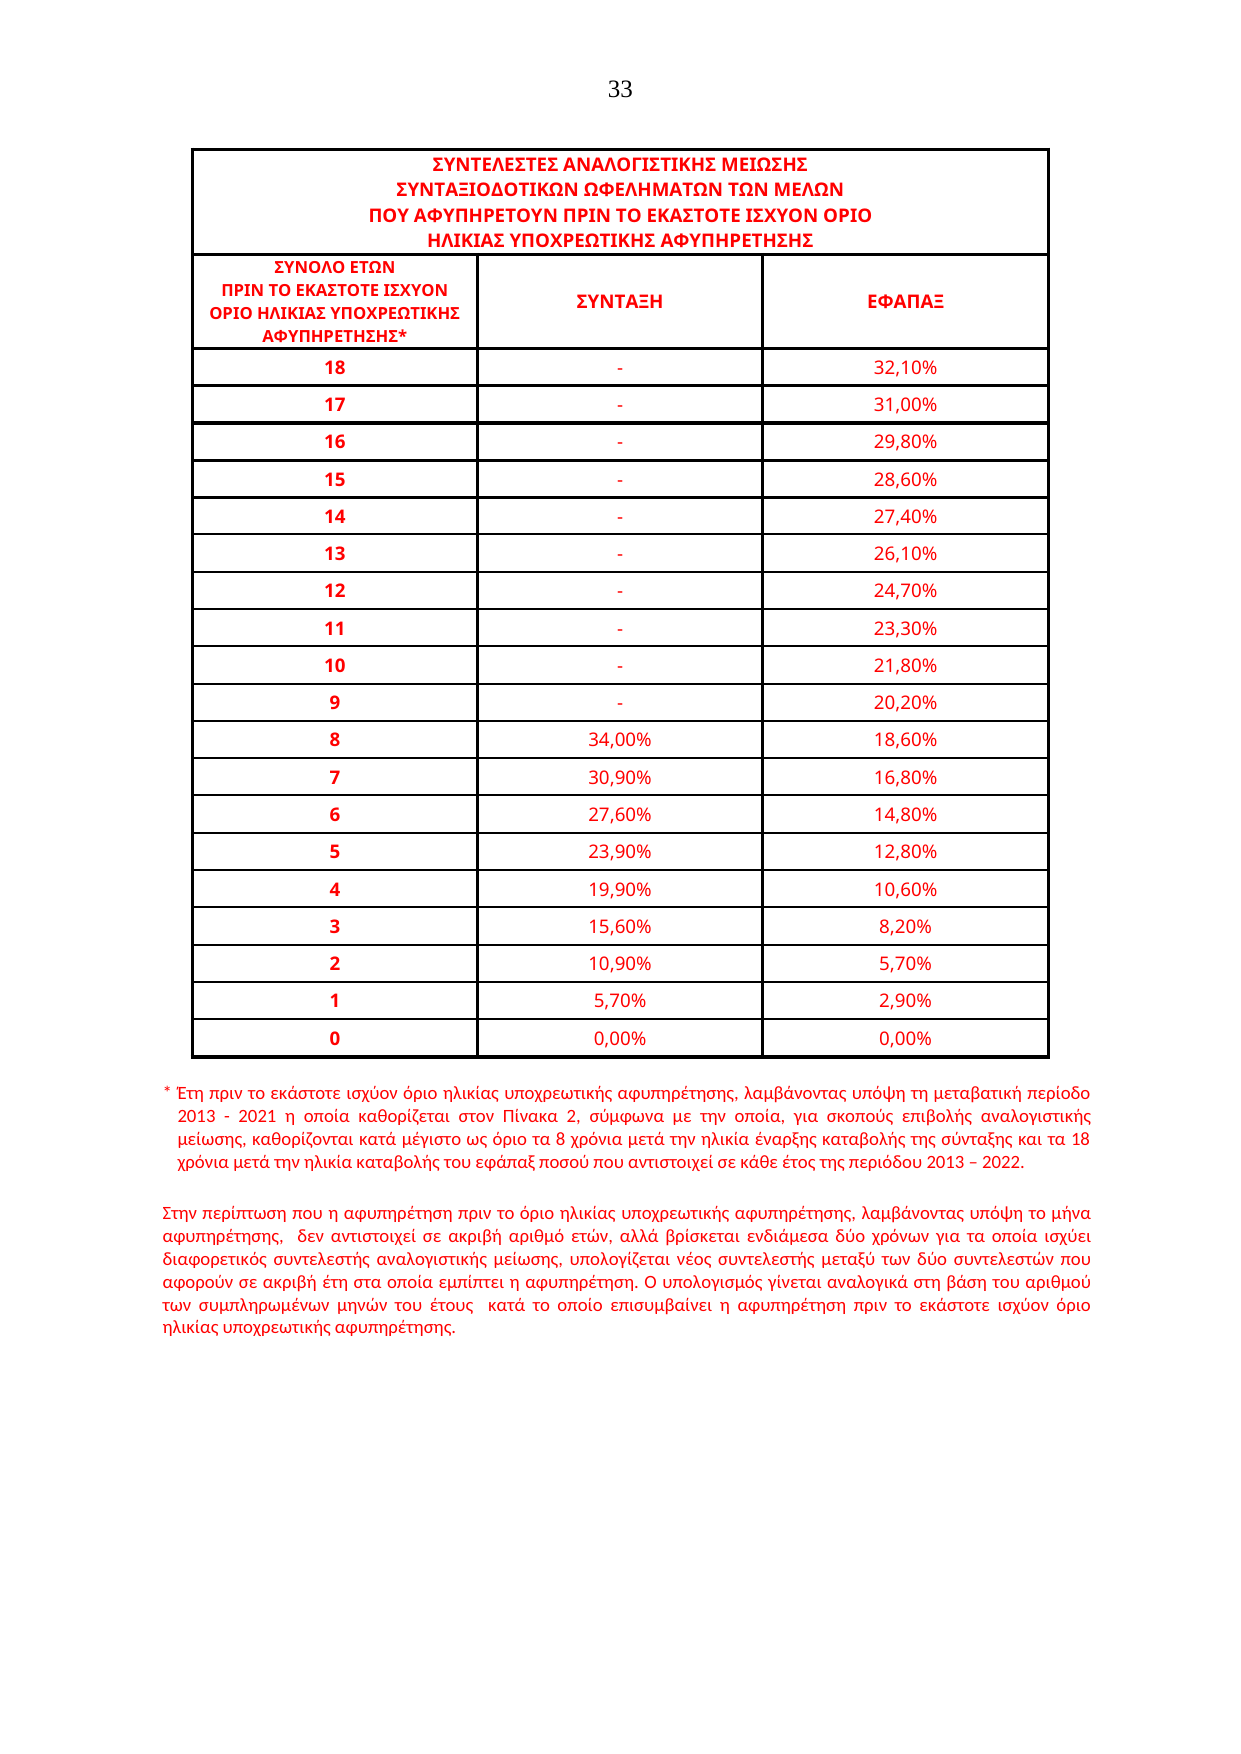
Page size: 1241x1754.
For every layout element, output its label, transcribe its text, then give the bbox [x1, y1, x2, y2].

table_cell 30,90% [479, 759, 761, 794]
table_cell 9 [194, 685, 476, 720]
table_cell - [479, 499, 761, 533]
table_cell 18 [194, 350, 476, 384]
table_cell 10,90% [479, 946, 761, 981]
table_cell 14 [194, 499, 476, 533]
text Στην περίπτωση που η αφυπηρέτηση πριν το όριο ηλικίας υποχρεωτικής αφυπηρέτησης, λαμβάνοντας υπόψη το μήνα αφυπηρέτησης, δεν αντιστοιχεί σε ακριβή αριθμό ετών, αλλά βρίσκεται ενδιάμεσα δύο χρόνων για τα οποία ισχύει διαφορετικός συντελεστής αναλογιστικής μείωσης, υπολογίζεται νέος συντελεστής μεταξύ των δύο συντελεστών που αφορούν σε ακριβή έτη στα οποία εμπίπτει η αφυπηρέτηση. Ο υπολογισμός γίνεται αναλογικά στη βάση του αριθμού των συμπληρωμένων μηνών του έτους κατά το οποίο επισυμβαίνει η αφυπηρέτηση πριν το εκάστοτε ισχύον όριο ηλικίας υποχρεωτικής αφυπηρέτησης. [162, 1201, 1092, 1339]
table_cell 0,00% [764, 1020, 1047, 1055]
table_cell 16,80% [764, 759, 1047, 794]
table_cell 5,70% [479, 983, 761, 1018]
table_cell 20,20% [764, 685, 1047, 720]
table_cell 27,60% [479, 796, 761, 832]
table_cell 14,80% [764, 796, 1047, 832]
table_header ΣΥΝΤΕΛΕΣΤΕΣ ΑΝΑΛΟΓΙΣΤΙΚΗΣ ΜΕΙΩΣΗΣ ΣΥΝΤΑΞΙΟΔΟΤΙΚΩΝ ΩΦΕΛΗΜΑΤΩΝ ΤΩΝ ΜΕΛΩΝ ΠΟΥ ΑΦΥΠΗΡΕΤΟΥΝ ΠΡΙΝ ΤΟ ΕΚΑΣΤΟΤΕ ΙΣΧΥΟΝ ΟΡΙΟ ΗΛΙΚΙΑΣ ΥΠΟΧΡΕΩΤΙΚΗΣ ΑΦΥΠΗΡΕΤΗΣΗΣ [194, 151, 1047, 253]
table_cell 10 [194, 647, 476, 682]
table_cell - [479, 535, 761, 571]
table_cell - [479, 425, 761, 459]
table_cell - [479, 573, 761, 608]
table_cell 17 [194, 387, 476, 421]
table_cell 27,40% [764, 499, 1047, 533]
table_cell 21,80% [764, 647, 1047, 682]
table_cell 24,70% [764, 573, 1047, 608]
table_cell 18,60% [764, 722, 1047, 757]
table_cell 12,80% [764, 834, 1047, 869]
table_cell 13 [194, 535, 476, 571]
table_cell ΕΦΑΠΑΞ [764, 256, 1047, 347]
table_cell 19,90% [479, 871, 761, 906]
table_cell 8,20% [764, 908, 1047, 943]
table_cell 2 [194, 946, 476, 981]
table_cell - [479, 462, 761, 496]
table_cell 6 [194, 796, 476, 832]
table_cell 7 [194, 759, 476, 794]
table_cell - [479, 610, 761, 645]
table_cell 31,00% [764, 387, 1047, 421]
table_cell 15 [194, 462, 476, 496]
table_cell 1 [194, 983, 476, 1018]
table_cell 10,60% [764, 871, 1047, 906]
table_cell - [479, 350, 761, 384]
text * Έτη πριν το εκάστοτε ισχύον όριο ηλικίας υποχρεωτικής αφυπηρέτησης, λαμβάνοντας υπόψη τη μεταβατική περίοδο 2013 - 2021 η οποία καθορίζεται στον Πίνακα 2, σύμφωνα με την οποία, για σκοπούς επιβολής αναλογιστικής μείωσης, καθορίζονται κατά μέγιστο ως όριο τα 8 χρόνια μετά την ηλικία έναρξης καταβολής της σύνταξης και τα 18 χρόνια μετά την ηλικία καταβολής του εφάπαξ ποσού που αντιστοιχεί σε κάθε έτος της περιόδου 2013 – 2022. [162, 1081, 1092, 1173]
table_cell 29,80% [764, 425, 1047, 459]
table_cell 5,70% [764, 946, 1047, 981]
table_cell ΣΥΝΤΑΞΗ [479, 256, 761, 347]
table_cell 11 [194, 610, 476, 645]
table_cell - [479, 647, 761, 682]
table_cell 16 [194, 425, 476, 459]
table_cell ΣΥΝΟΛΟ ΕΤΩΝ ΠΡΙΝ ΤΟ ΕΚΑΣΤΟΤΕ ΙΣΧΥΟΝ ΟΡΙΟ ΗΛΙΚΙΑΣ ΥΠΟΧΡΕΩΤΙΚΗΣ ΑΦΥΠΗΡΕΤΗΣΗΣ* [194, 256, 476, 347]
table_cell 28,60% [764, 462, 1047, 496]
table_cell 8 [194, 722, 476, 757]
table_cell 23,30% [764, 610, 1047, 645]
table_cell 3 [194, 908, 476, 943]
table_cell 26,10% [764, 535, 1047, 571]
table_cell 5 [194, 834, 476, 869]
table_cell 34,00% [479, 722, 761, 757]
table_cell - [479, 387, 761, 421]
table_cell 2,90% [764, 983, 1047, 1018]
table_cell - [479, 685, 761, 720]
table_cell 0 [194, 1020, 476, 1055]
table_cell 32,10% [764, 350, 1047, 384]
table_cell 0,00% [479, 1020, 761, 1055]
table_cell 12 [194, 573, 476, 608]
table_cell 15,60% [479, 908, 761, 943]
table_cell 23,90% [479, 834, 761, 869]
table_cell 4 [194, 871, 476, 906]
